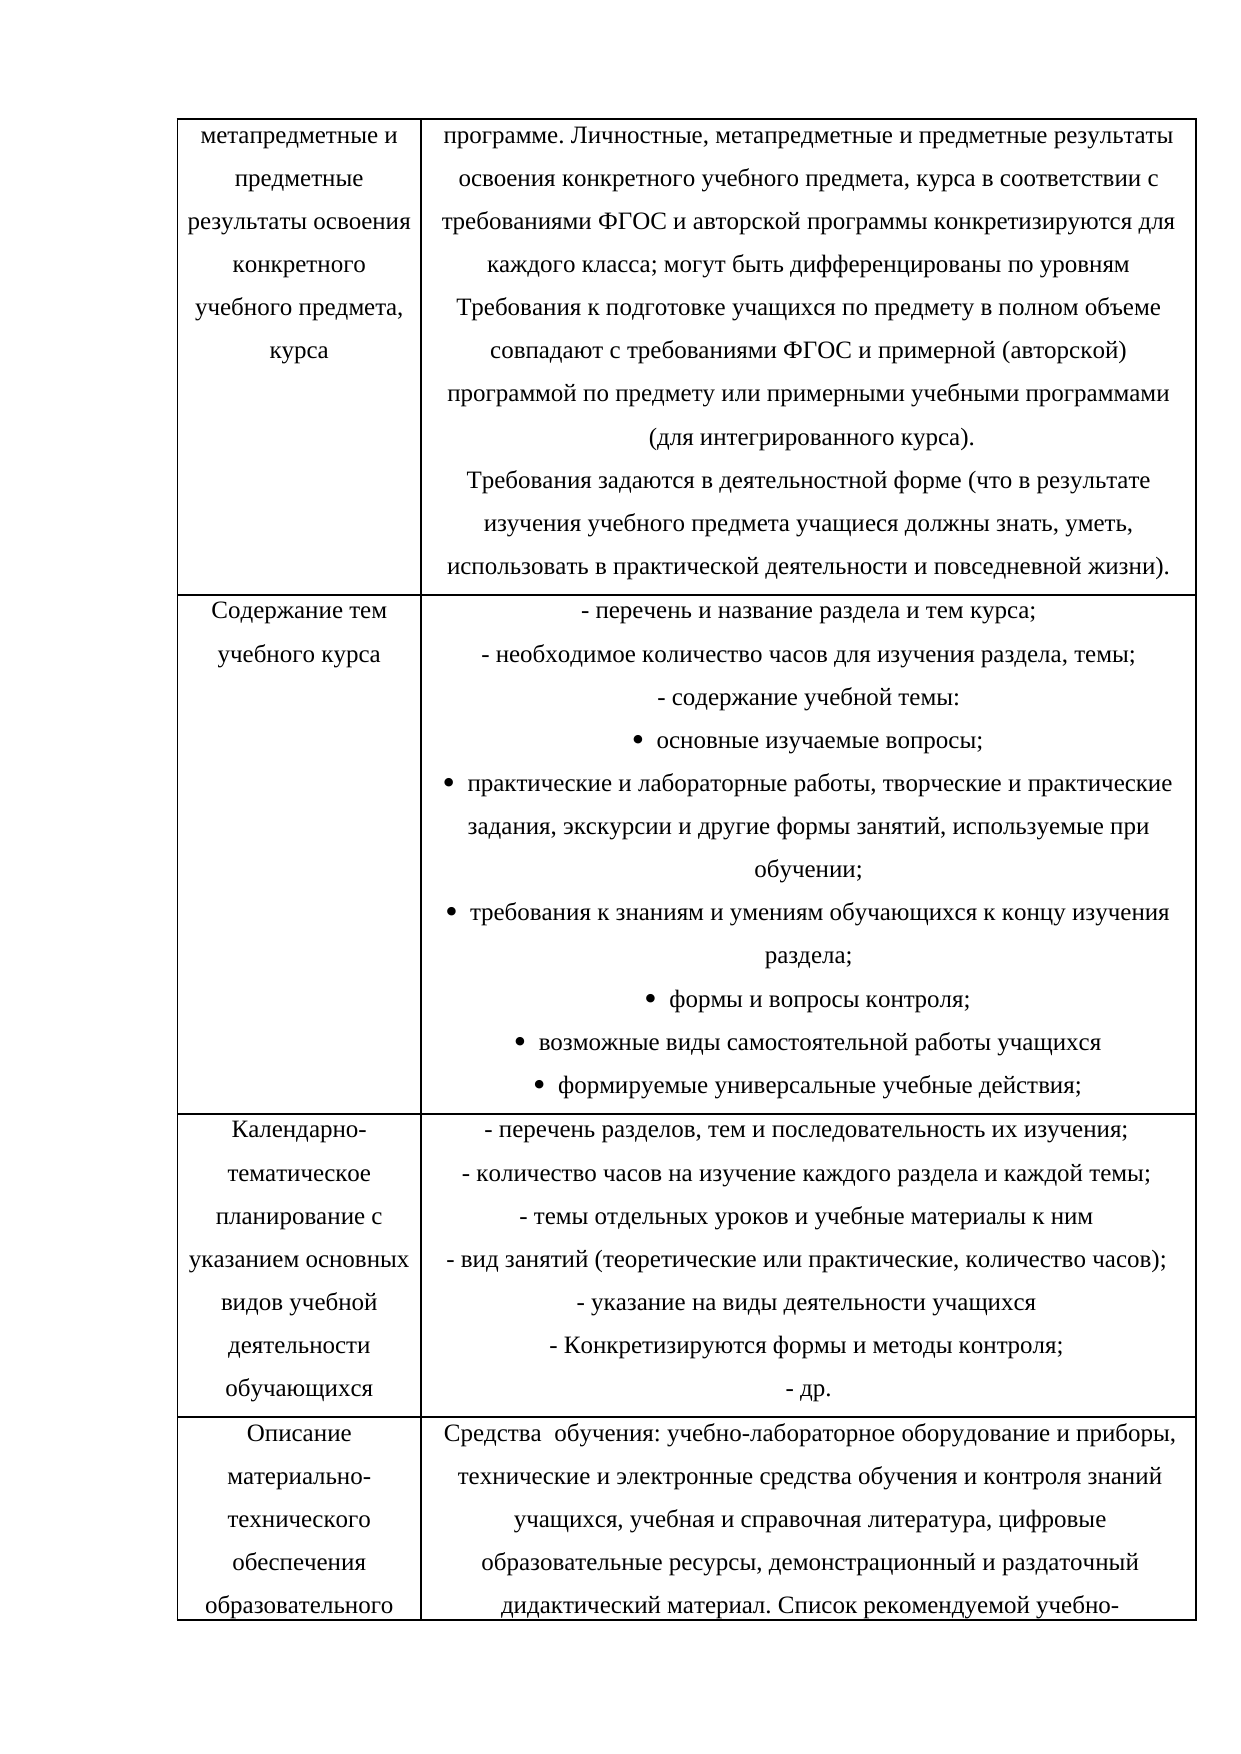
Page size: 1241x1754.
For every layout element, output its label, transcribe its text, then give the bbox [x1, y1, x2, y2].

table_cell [422, 120, 1195, 594]
table_cell Содержание тем учебного курса [178, 596, 420, 1113]
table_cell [422, 1418, 1195, 1619]
table_cell - перечень разделов, тем и последовательность их изучения; - количество часов на изучение каждого раздела и каждой темы; - темы отдельных уроков и учебные материалы к ним - вид занятий (теоретические или практические, количество часов); - указание на виды деятельности учащихся - Конкретизируются формы и методы контроля; - др. [422, 1115, 1195, 1416]
table_cell Календарно-тематическое планирование с указанием основных видов учебной деятельности обучающихся [178, 1115, 420, 1416]
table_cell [178, 1418, 420, 1619]
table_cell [178, 120, 420, 594]
table_cell - перечень и название раздела и тем курса; - необходимое количество часов для изучения раздела, темы; - содержание учебной темы: основные изучаемые вопросы; практические и лабораторные работы, творческие и практические задания, экскурсии и другие формы занятий, используемые при обучении; требования к знаниям и умениям обучающихся к концу изучения раздела; формы и вопросы контроля; возможные виды самостоятельной работы учащихся формируемые универсальные учебные действия; [422, 596, 1195, 1113]
